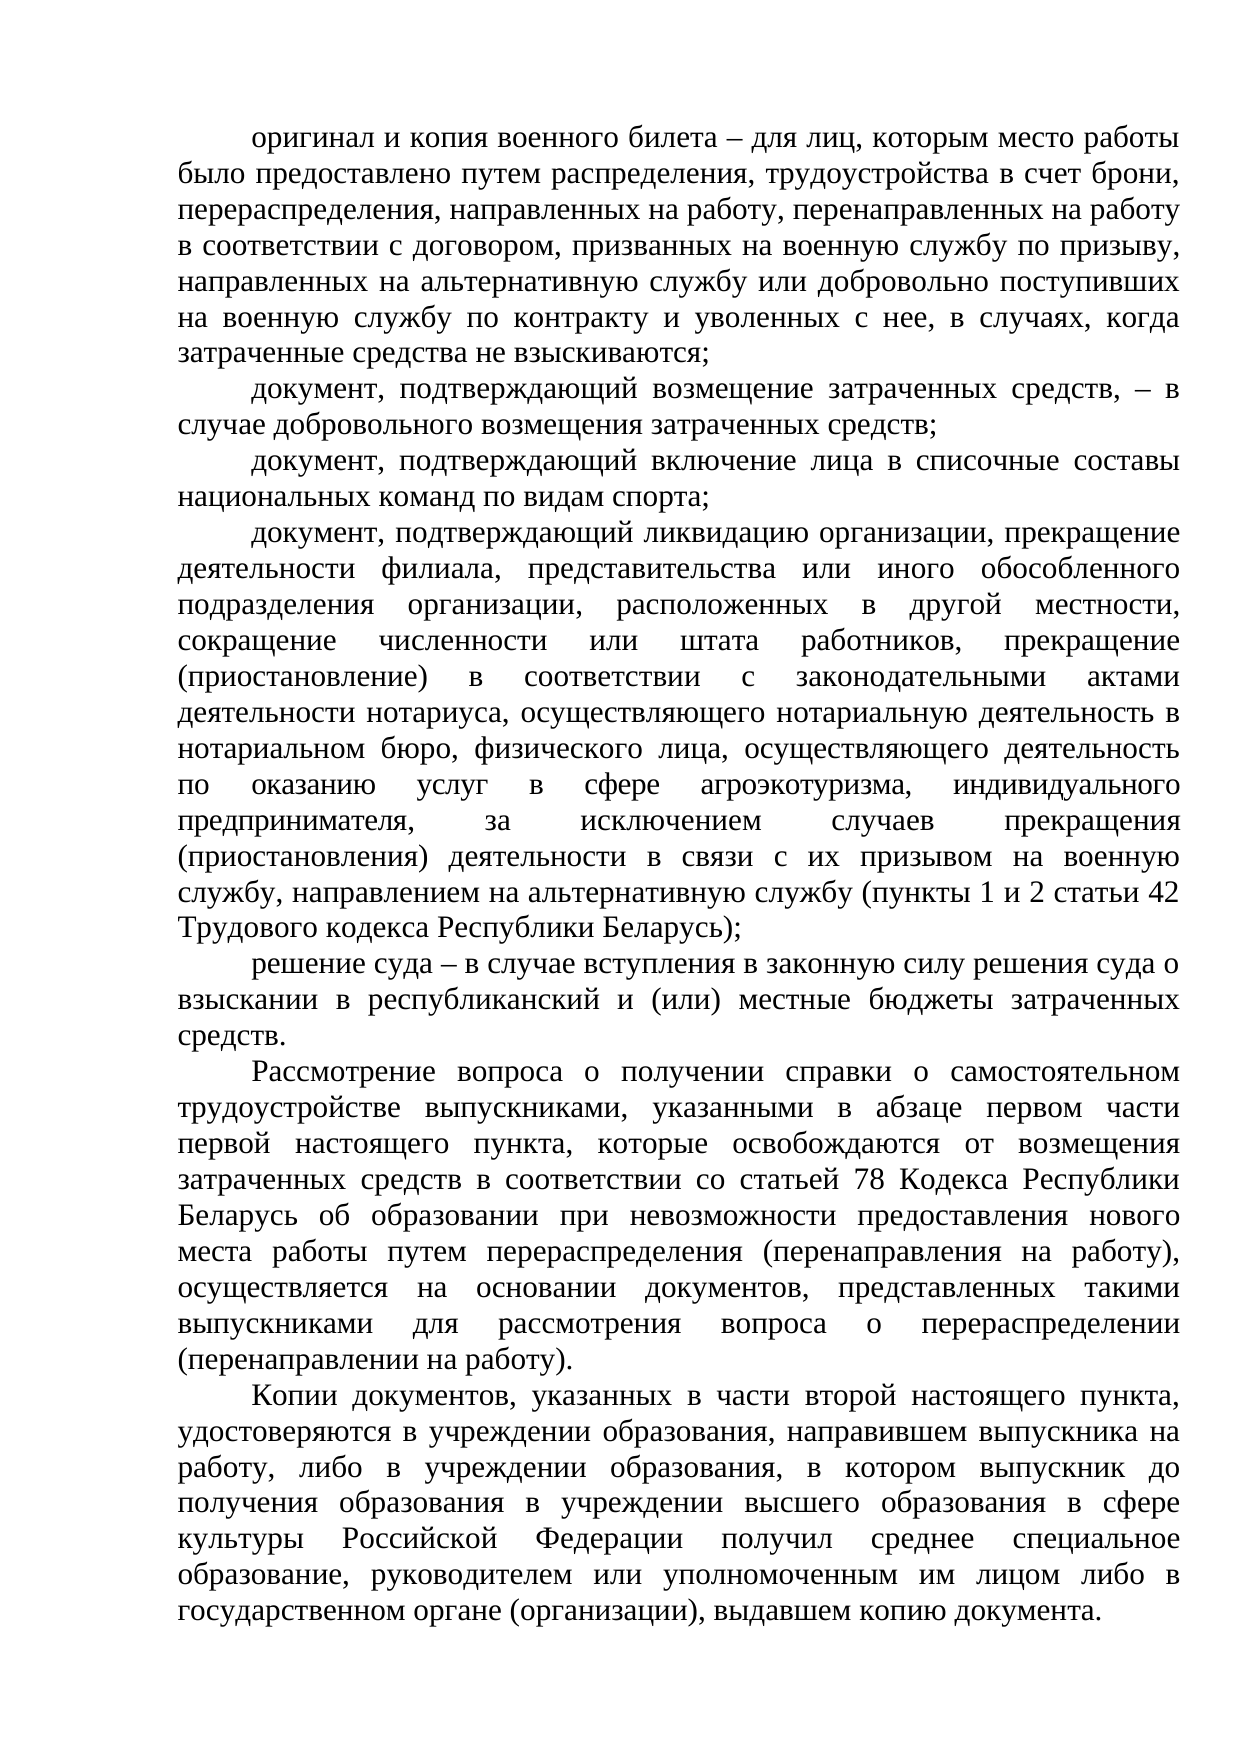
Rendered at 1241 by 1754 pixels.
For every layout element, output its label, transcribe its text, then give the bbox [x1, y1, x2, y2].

text документ, подтверждающий включение лица в списочные составы национальных команд по видам спорта; [177, 442, 1181, 513]
text Рассмотрение вопроса о получении справки о самостоятельном трудоустройстве выпускниками, указанными в абзаце первом части первой настоящего пункта, которые освобождаются от возмещения затраченных средств в соответствии со статьей 78 Кодекса Республики Беларусь об образовании при невозможности предоставления нового места работы путем перераспределения (перенаправления на работу), осуществляется на основании документов, представленных такими выпускниками для рассмотрения вопроса о перераспределении (перенаправлении на работу). [177, 1052, 1181, 1376]
text решение суда – в случае вступления в законную силу решения суда о взыскании в республиканский и (или) местные бюджеты затраченных средств. [177, 945, 1181, 1052]
text документ, подтверждающий возмещение затраченных средств, – в случае добровольного возмещения затраченных средств; [177, 370, 1181, 442]
text документ, подтверждающий ликвидацию организации, прекращение деятельности филиала, представительства или иного обособленного подразделения организации, расположенных в другой местности, сокращение численности или штата работников, прекращение (приостановление) в соответствии с законодательными актами деятельности нотариуса, осуществляющего нотариальную деятельность в нотариальном бюро, физического лица, осуществляющего деятельность по оказанию услуг в сфере агроэкотуризма, индивидуального предпринимателя, за исключением случаев прекращения (приостановления) деятельности в связи с их призывом на военную службу, направлением на альтернативную службу (пункты 1 и 2 статьи 42 Трудового кодекса Республики Беларусь); [177, 513, 1181, 945]
text Копии документов, указанных в части второй настоящего пункта, удостоверяются в учреждении образования, направившем выпускника на работу, либо в учреждении образования, в котором выпускник до получения образования в учреждении высшего образования в сфере культуры Российской Федерации получил среднее специальное образование, руководителем или уполномоченным им лицом либо в государственном органе (организации), выдавшем копию документа. [177, 1376, 1181, 1627]
text оригинал и копия военного билета – для лиц, которым место работы было предоставлено путем распределения, трудоустройства в счет брони, перераспределения, направленных на работу, перенаправленных на работу в соответствии с договором, призванных на военную службу по призыву, направленных на альтернативную службу или добровольно поступивших на военную службу по контракту и уволенных с нее, в случаях, когда затраченные средства не взыскиваются; [177, 118, 1181, 370]
